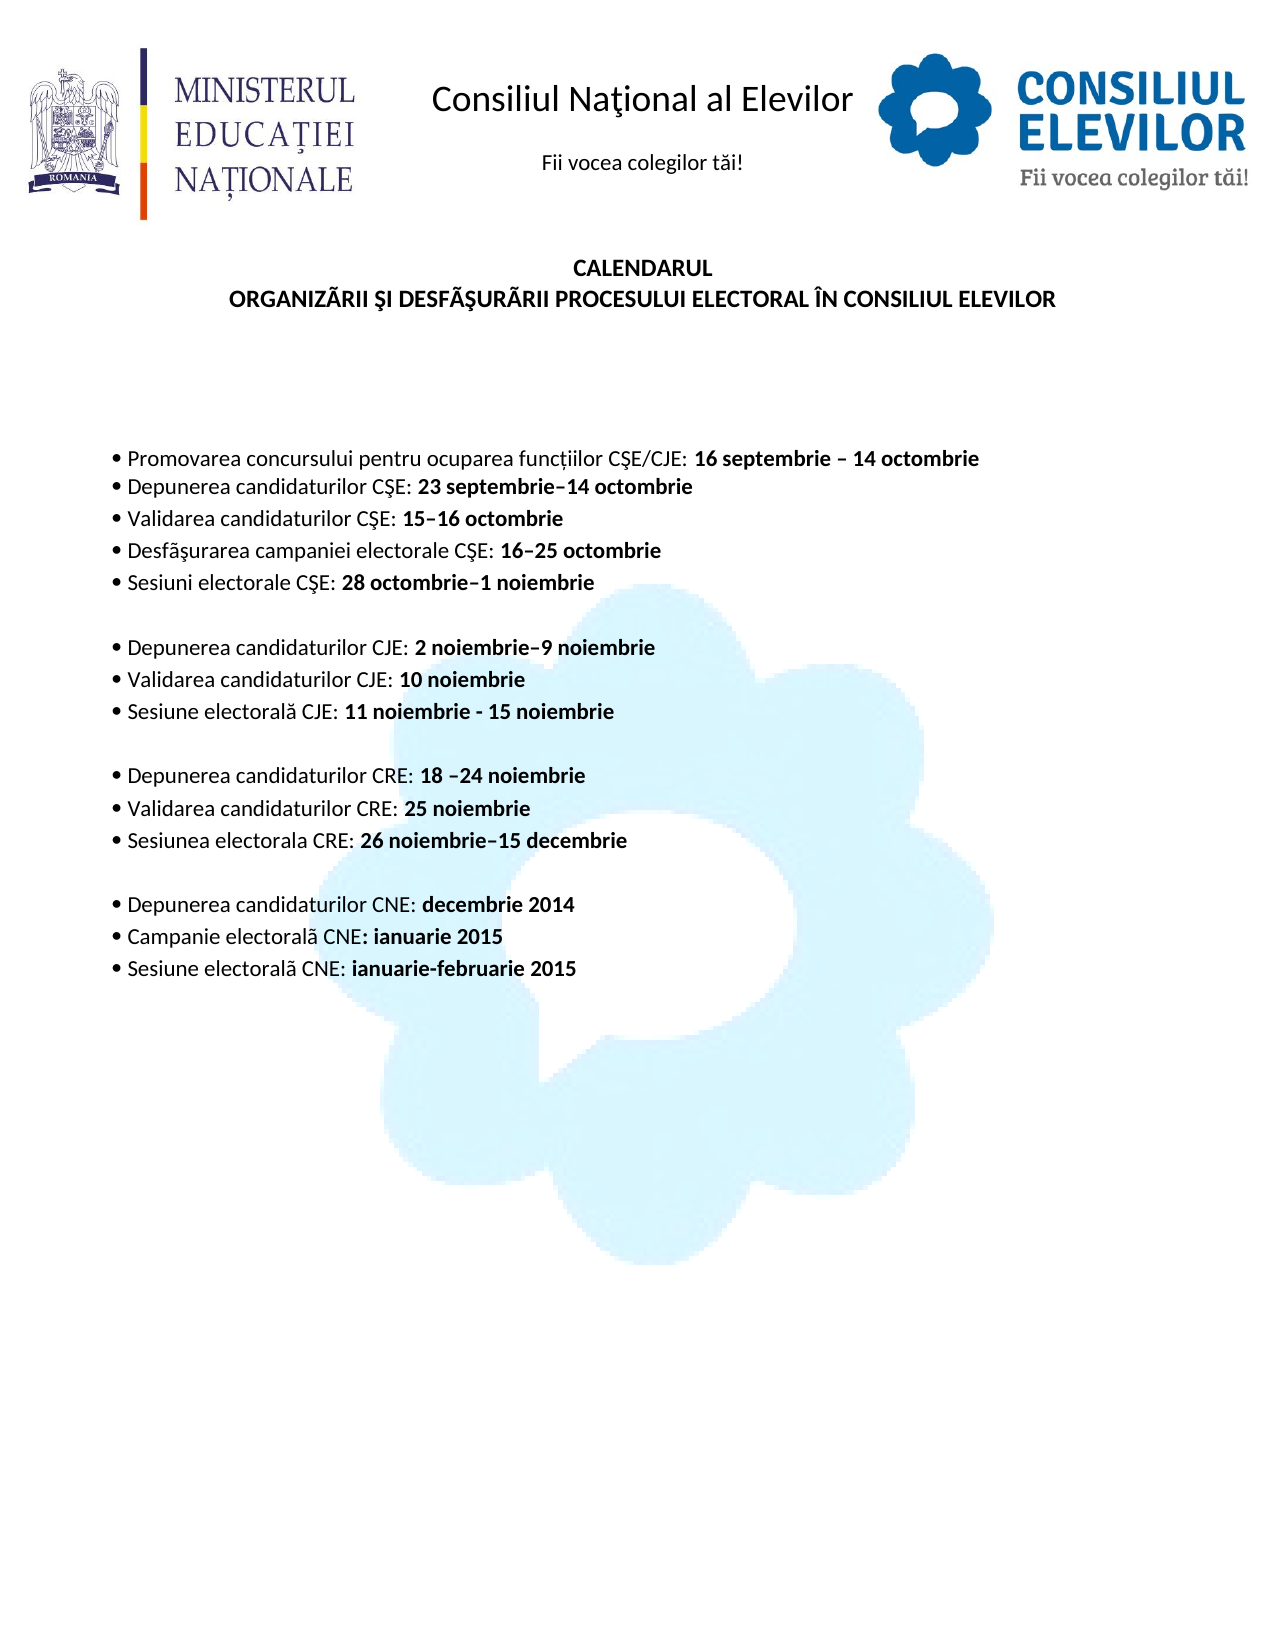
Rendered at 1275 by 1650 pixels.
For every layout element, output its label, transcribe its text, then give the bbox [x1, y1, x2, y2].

list Validarea candidaturilor CRE: 25 noiembrie [113, 794, 1211, 822]
list Promovarea concursului pentru ocuparea funcțiilor CŞE/CJE: 16 septembrie – 14 octombrie [113, 444, 1211, 472]
text ORGANIZÃRII ŞI DESFÃŞURÃRII PROCESULUI ELECTORAL ÎN CONSILIUL ELEVILOR [75, 283, 1211, 313]
picture [873, 50, 1252, 191]
list Sesiune electorală CJE: 11 noiembrie - 15 noiembrie [113, 697, 1211, 725]
text CALENDARUL [75, 252, 1211, 283]
list Depunerea candidaturilor CŞE: 23 septembrie–14 octombrie [113, 472, 1211, 500]
list Depunerea candidaturilor CNE: decembrie 2014 [113, 890, 1211, 918]
list Sesiune electoralã CNE: ianuarie-februarie 2015 [113, 955, 1211, 982]
list Campanie electoralã CNE: ianuarie 2015 [113, 923, 1211, 950]
list Desfãşurarea campaniei electorale CŞE: 16–25 octombrie [113, 536, 1211, 564]
list Sesiunea electorala CRE: 26 noiembrie–15 decembrie [113, 826, 1211, 854]
list Depunerea candidaturilor CRE: 18 –24 noiembrie [113, 761, 1211, 789]
list Depunerea candidaturilor CJE: 2 noiembrie–9 noiembrie [113, 633, 1211, 661]
picture [18, 32, 364, 234]
list Validarea candidaturilor CJE: 10 noiembrie [113, 665, 1211, 693]
list Sesiuni electorale CŞE: 28 octombrie–1 noiembrie [113, 568, 1211, 596]
list Validarea candidaturilor CŞE: 15–16 octombrie [113, 504, 1211, 532]
